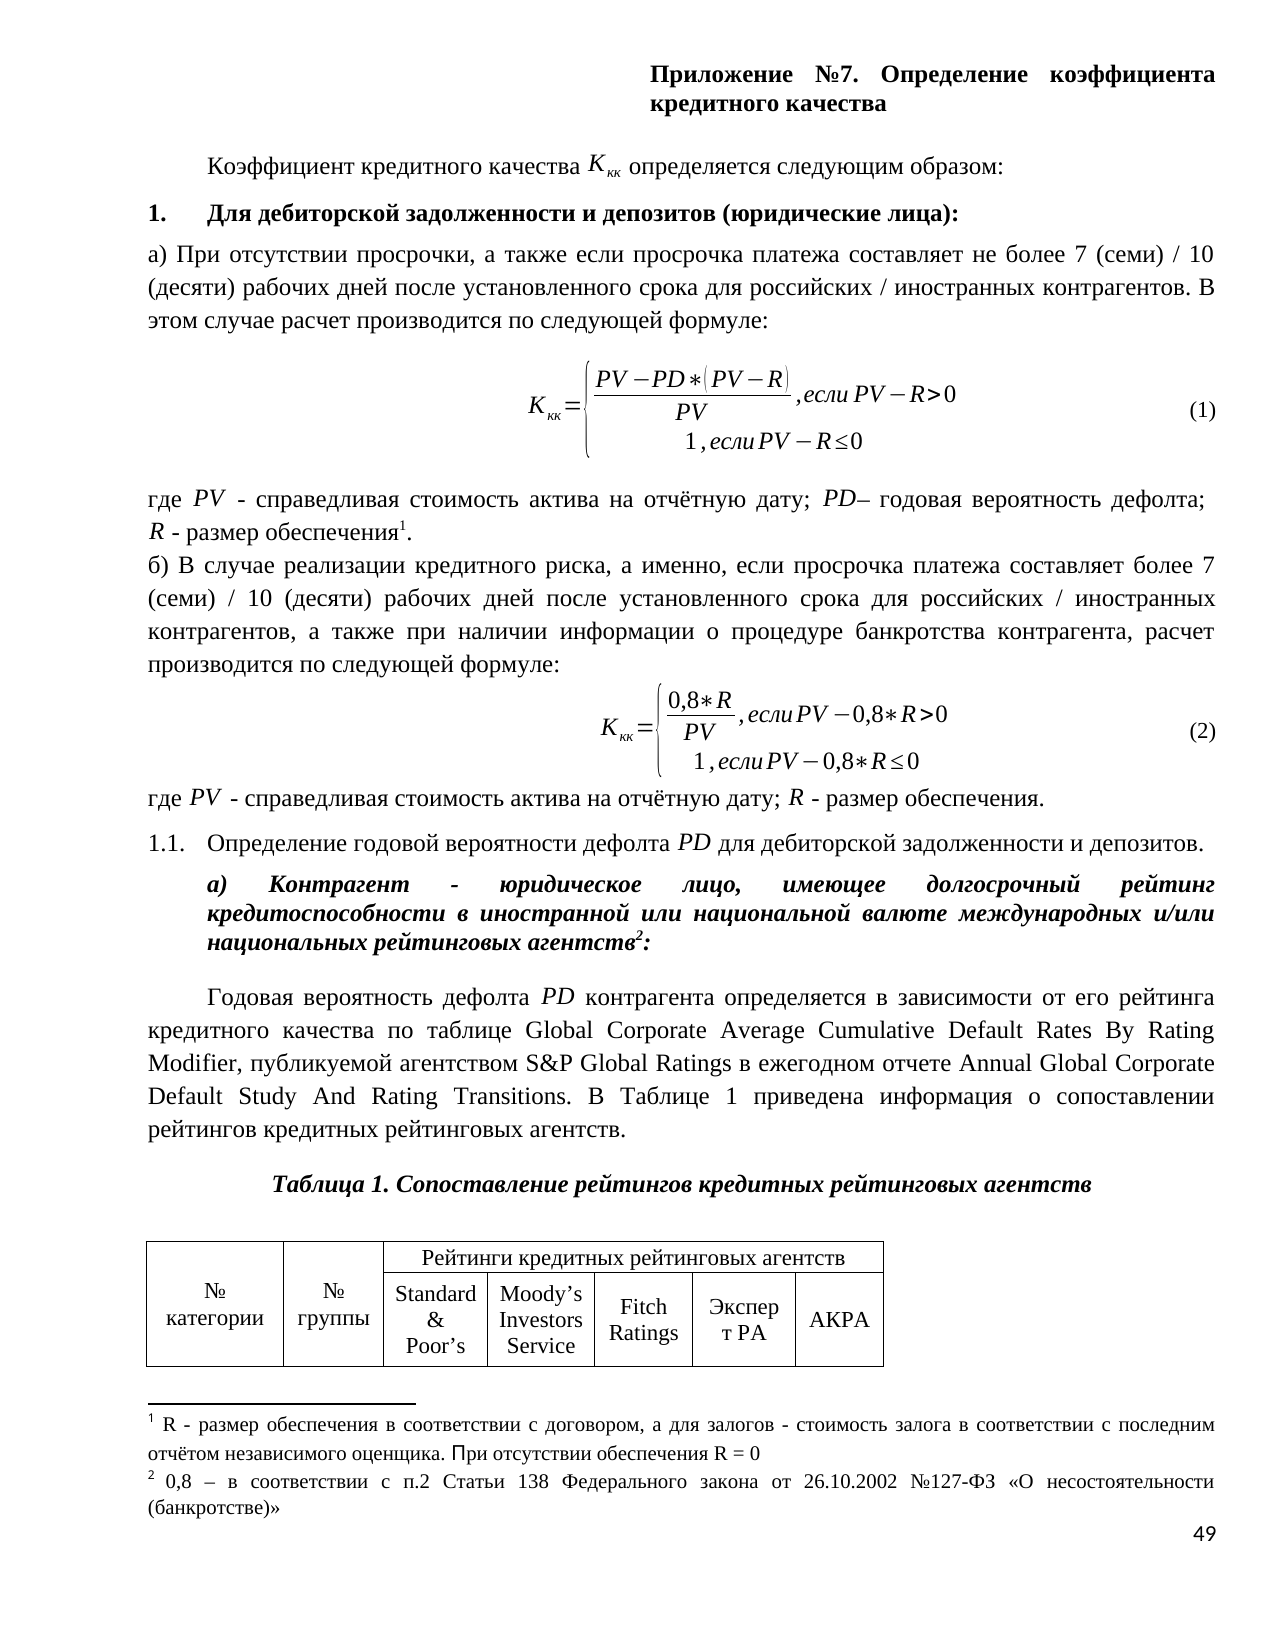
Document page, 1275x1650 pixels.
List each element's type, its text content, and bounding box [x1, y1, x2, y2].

text Таблица 1. Сопоставление рейтингов кредитных рейтинговых агентств [148, 1169, 1216, 1198]
list Определение годовой вероятности дефолта для дебиторской задолженности и депозитов. [148, 828, 1216, 857]
table_cell Moody’s Investors Service [488, 1273, 594, 1366]
text а) При отсутствии просрочки, а также если просрочка платежа составляет не более 7 (семи) / 10 (десяти) рабочих дней после установленного срока для российских / иностранных контрагентов. В этом случае расчет производится по следующей формуле: [148, 239, 1216, 334]
list Для дебиторской задолженности и депозитов (юридические лица): [148, 198, 1216, 226]
text Коэффициент кредитного качества определяется следующим образом: [148, 149, 1216, 181]
list а) Контрагент - юридическое лицо, имеющее долгосрочный рейтинг кредитоспособности в иностранной или национальной валюте международных и/или национальных рейтинговых агентств: [207, 869, 1216, 956]
table_header № группы [284, 1242, 383, 1366]
text б) В случае реализации кредитного риска, а именно, если просрочка платежа составляет более 7 (семи) / 10 (десяти) рабочих дней после установленного срока для российских / иностранных контрагентов, а также при наличии информации о процедуре банкротства контрагента, расчет производится по следующей формуле: [148, 550, 1216, 678]
table_cell Эксперт РА [693, 1273, 795, 1366]
text (2) [148, 682, 1216, 779]
table_header Рейтинги кредитных рейтинговых агентств [384, 1242, 883, 1272]
list (1) [223, 359, 1216, 459]
table_header № категории [147, 1242, 283, 1366]
text Приложение №7. Определение коэффициента кредитного качества [650, 59, 1216, 117]
table_cell Fitch Ratings [595, 1273, 692, 1366]
text где - справедливая стоимость актива на отчётную дату; – годовая вероятность дефолта; - размер обеспечения. [148, 484, 1216, 546]
table_cell Standard & Poor’s [384, 1273, 487, 1366]
table_cell АКРА [796, 1273, 883, 1366]
text Годовая вероятность дефолта контрагента определяется в зависимости от его рейтинга кредитного качества по таблице Global Corporate Average Cumulative Default Rates By Rating Modifier, публикуемой агентством S&P Global Ratings в ежегодном отчете Annual Global Corporate Default Study And Rating Transitions. В Таблице 1 приведена информация о сопоставлении рейтингов кредитных рейтинговых агентств. [148, 982, 1216, 1143]
text где - справедливая стоимость актива на отчётную дату; - размер обеспечения. [148, 783, 1216, 812]
